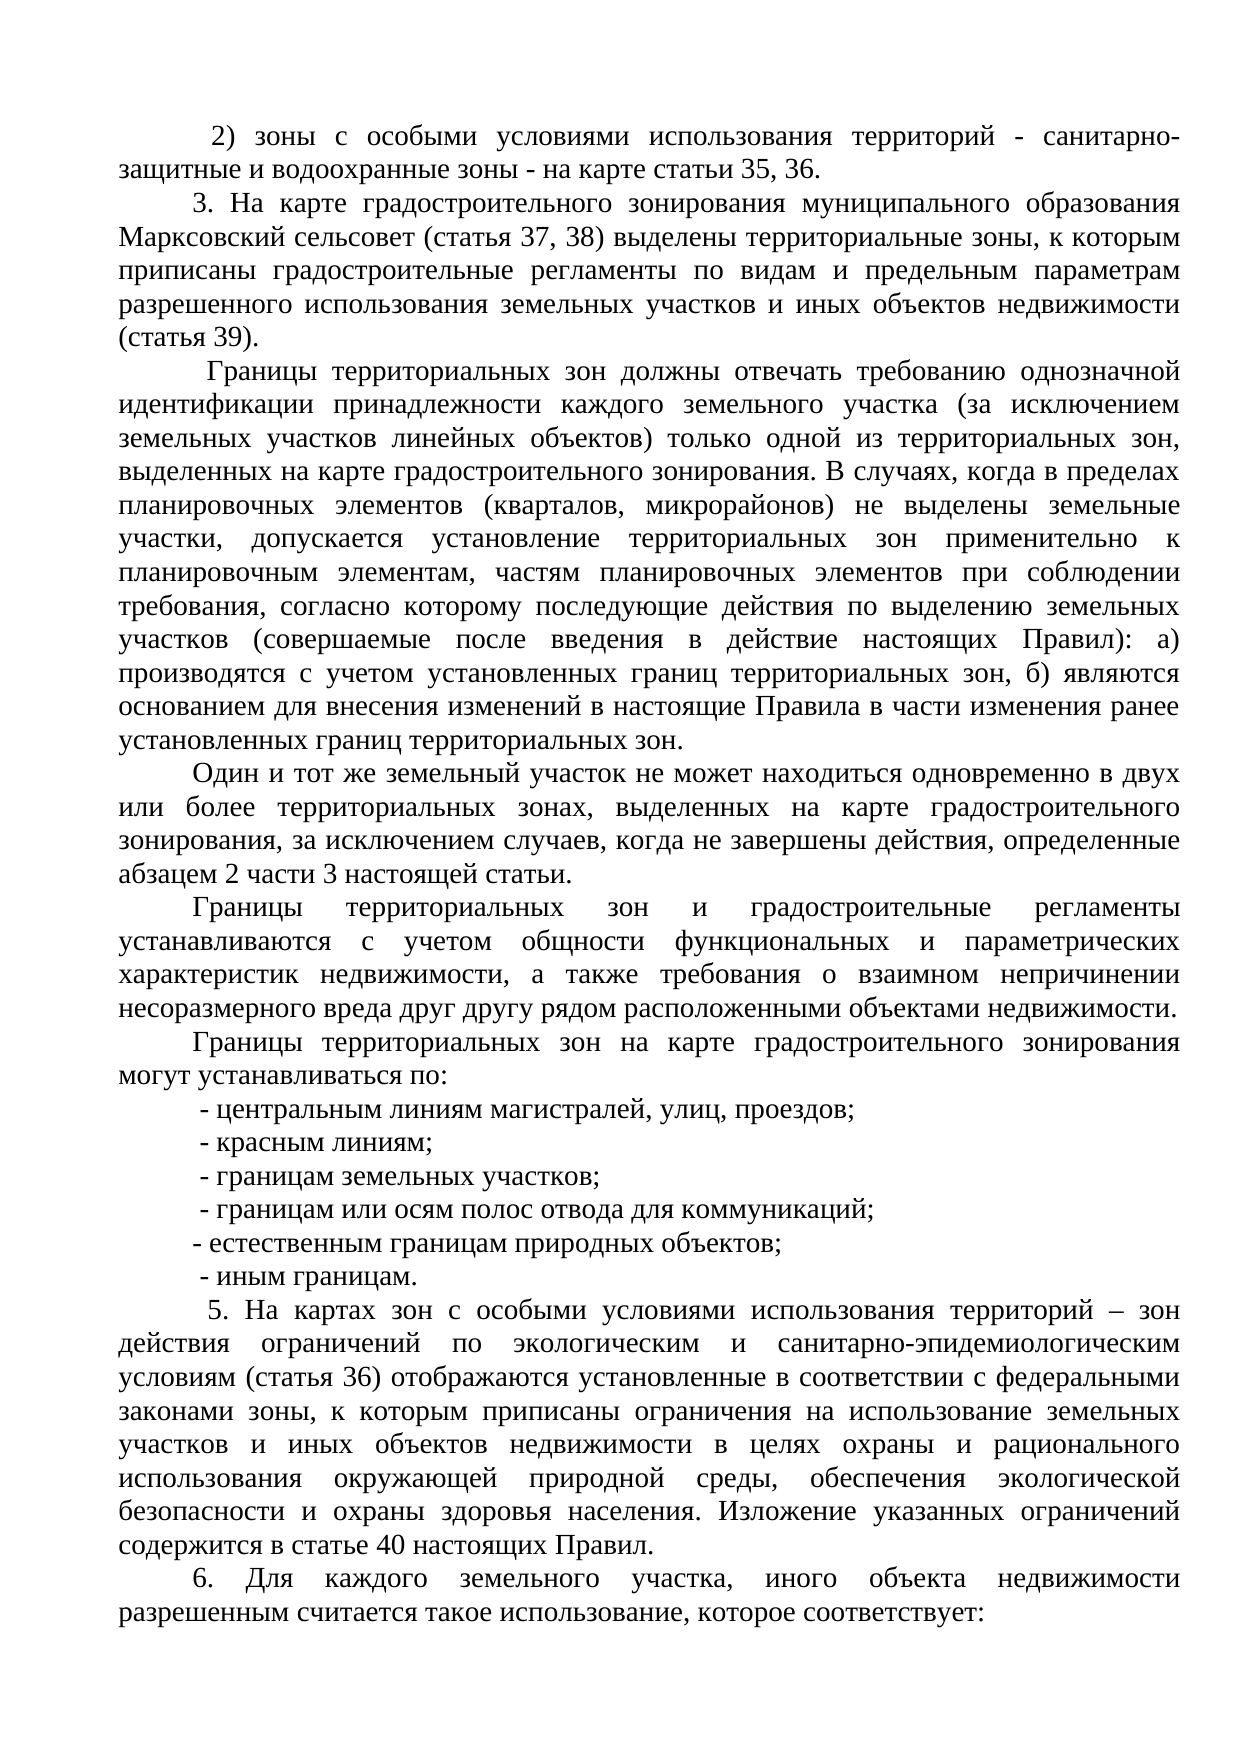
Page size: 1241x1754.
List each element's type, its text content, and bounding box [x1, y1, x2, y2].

text Границы территориальных зон на карте градостроительного зонирования могут устанавливаться по: [118, 1024, 1181, 1091]
text Границы территориальных зон и градостроительные регламенты устанавливаются с учетом общности функциональных и параметрических характеристик недвижимости, а также требования о взаимном непричинении несоразмерного вреда друг другу рядом расположенными объектами недвижимости. [118, 889, 1181, 1024]
text - иным границам. [118, 1258, 1181, 1292]
text Один и тот же земельный участок не может находиться одновременно в двух или более территориальных зонах, выделенных на карте градостроительного зонирования, за исключением случаев, когда не завершены действия, определенные абзацем 2 части 3 настоящей статьи. [118, 755, 1181, 889]
text - границам или осям полос отвода для коммуникаций; [118, 1191, 1181, 1225]
text - красным линиям; [118, 1124, 1181, 1158]
text 2) зоны с особыми условиями использования территорий - санитарно-защитные и водоохранные зоны - на карте статьи 35, 36. [118, 118, 1181, 185]
text Границы территориальных зон должны отвечать требованию однозначной идентификации принадлежности каждого земельного участка (за исключением земельных участков линейных объектов) только одной из территориальных зон, выделенных на карте градостроительного зонирования. В случаях, когда в пределах планировочных элементов (кварталов, микрорайонов) не выделены земельные участки, допускается установление территориальных зон применительно к планировочным элементам, частям планировочных элементов при соблюдении требования, согласно которому последующие действия по выделению земельных участков (совершаемые после введения в действие настоящих Правил): а) производятся с учетом установленных границ территориальных зон, б) являются основанием для внесения изменений в настоящие Правила в части изменения ранее установленных границ территориальных зон. [118, 353, 1181, 755]
text 3. На карте градостроительного зонирования муниципального образования Марксовский сельсовет (статья 37, 38) выделены территориальные зоны, к которым приписаны градостроительные регламенты по видам и предельным параметрам разрешенного использования земельных участков и иных объектов недвижимости (статья 39). [118, 185, 1181, 353]
text 6. Для каждого земельного участка, иного объекта недвижимости разрешенным считается такое использование, которое соответствует: [118, 1560, 1181, 1627]
text 5. На картах зон с особыми условиями использования территорий – зон действия ограничений по экологическим и санитарно-эпидемиологическим условиям (статья 36) отображаются установленные в соответствии с федеральными законами зоны, к которым приписаны ограничения на использование земельных участков и иных объектов недвижимости в целях охраны и рационального использования окружающей природной среды, обеспечения экологической безопасности и охраны здоровья населения. Изложение указанных ограничений содержится в статье 40 настоящих Правил. [118, 1292, 1181, 1560]
text - естественным границам природных объектов; [118, 1225, 1181, 1258]
text - центральным линиям магистралей, улиц, проездов; [118, 1091, 1181, 1124]
text - границам земельных участков; [118, 1158, 1181, 1191]
